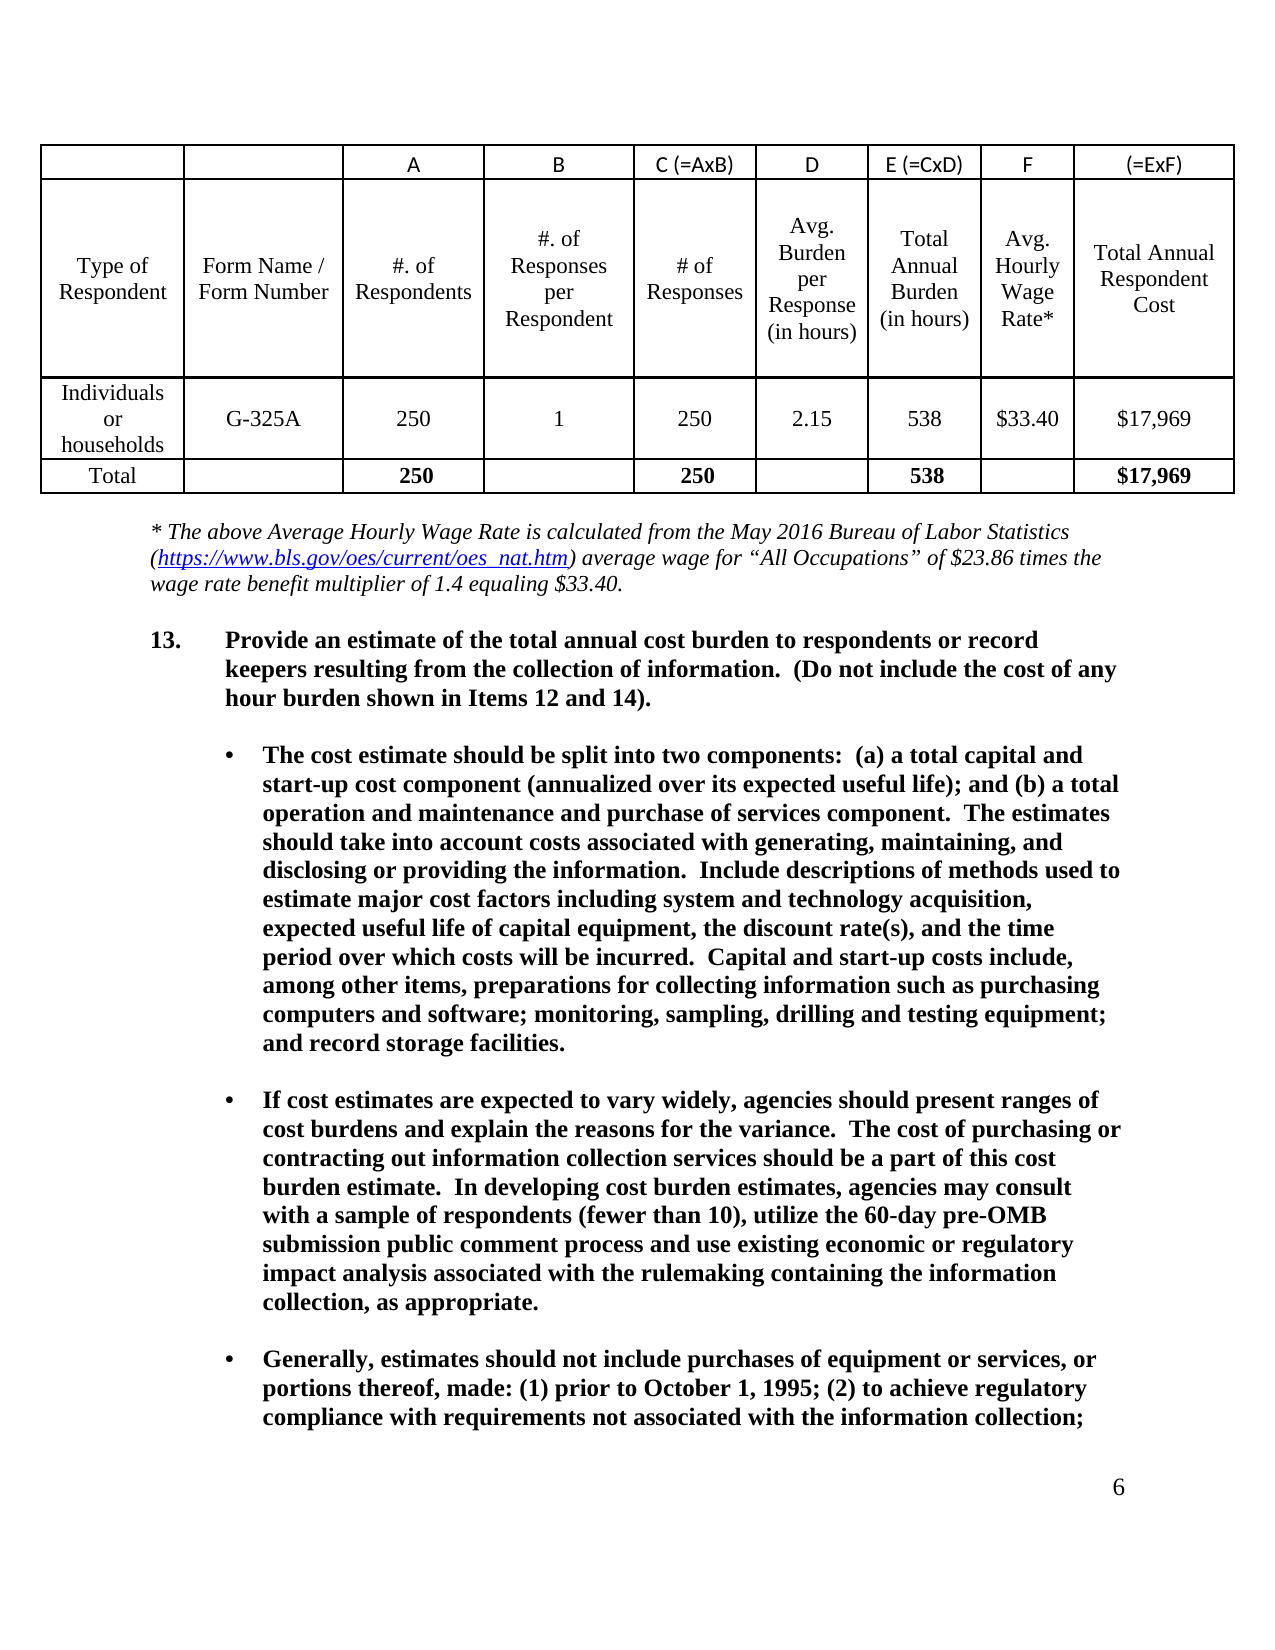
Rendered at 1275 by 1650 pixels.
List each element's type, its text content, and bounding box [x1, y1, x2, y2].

table_cell # of Responses [635, 180, 755, 376]
table_cell #. of Respondents [344, 180, 483, 376]
table_cell 250 [344, 379, 483, 458]
table_cell $33.40 [982, 379, 1073, 458]
table_cell [757, 460, 867, 492]
table_header B [485, 146, 633, 178]
table_cell Avg. Hourly Wage Rate* [982, 180, 1073, 376]
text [225, 1344, 1125, 1431]
table_cell [485, 460, 633, 492]
table_cell Form Name / Form Number [185, 180, 342, 376]
table_cell #. of Responses per Respondent [485, 180, 633, 376]
table_cell [982, 460, 1073, 492]
table_cell Avg. Burden per Response (in hours) [757, 180, 867, 376]
table_cell Total Annual Respondent Cost [1075, 180, 1233, 376]
table_cell $17,969 [1075, 460, 1233, 492]
table_cell G-325A [185, 379, 342, 458]
table_header A [344, 146, 483, 178]
table_cell 250 [635, 460, 755, 492]
table_header (=ExF) [1075, 146, 1233, 178]
text • The cost estimate should be split into two components: (a) a total capital and start-up cost component (annualized over its expected useful life); and (b) a total operation and maintenance and purchase of services component. The estimates should take into account costs associated with generating, maintaining, and disclosing or providing the information. Include descriptions of methods used to estimate major cost factors including system and technology acquisition, expected useful life of capital equipment, the discount rate(s), and the time period over which costs will be incurred. Capital and start-up costs include, among other items, preparations for collecting information such as purchasing computers and software; monitoring, sampling, drilling and testing equipment; and record storage facilities. [225, 741, 1125, 1057]
table_cell 250 [344, 460, 483, 492]
table_cell Total Annual Burden (in hours) [869, 180, 980, 376]
table_header [42, 146, 183, 178]
table_header C (=AxB) [635, 146, 755, 178]
table_cell 1 [485, 379, 633, 458]
table_cell $17,969 [1075, 379, 1233, 458]
text * The above Average Hourly Wage Rate is calculated from the May 2016 Bureau of Labor Statistics (https://www.bls.gov/oes/current/oes_nat.htm) average wage for “All Occupations” of $23.86 times the wage rate benefit multiplier of 1.4 equaling $33.40. [150, 518, 1125, 597]
table_header D [757, 146, 867, 178]
text 13. Provide an estimate of the total annual cost burden to respondents or record keepers resulting from the collection of information. (Do not include the cost of any hour burden shown in Items 12 and 14). [150, 626, 1125, 712]
text • If cost estimates are expected to vary widely, agencies should present ranges of cost burdens and explain the reasons for the variance. The cost of purchasing or contracting out information collection services should be a part of this cost burden estimate. In developing cost burden estimates, agencies may consult with a sample of respondents (fewer than 10), utilize the 60-day pre-OMB submission public comment process and use existing economic or regulatory impact analysis associated with the rulemaking containing the information collection, as appropriate. [225, 1086, 1125, 1316]
table_cell Total [42, 460, 183, 492]
table_cell [185, 460, 342, 492]
table_cell Type of Respondent [42, 180, 183, 376]
table_header F [982, 146, 1073, 178]
table_cell 538 [869, 460, 980, 492]
table_cell Individuals or households [42, 379, 183, 458]
table_header [185, 146, 342, 178]
table_cell 250 [635, 379, 755, 458]
table_header E (=CxD) [869, 146, 980, 178]
table_cell 2.15 [757, 379, 867, 458]
table_cell 538 [869, 379, 980, 458]
